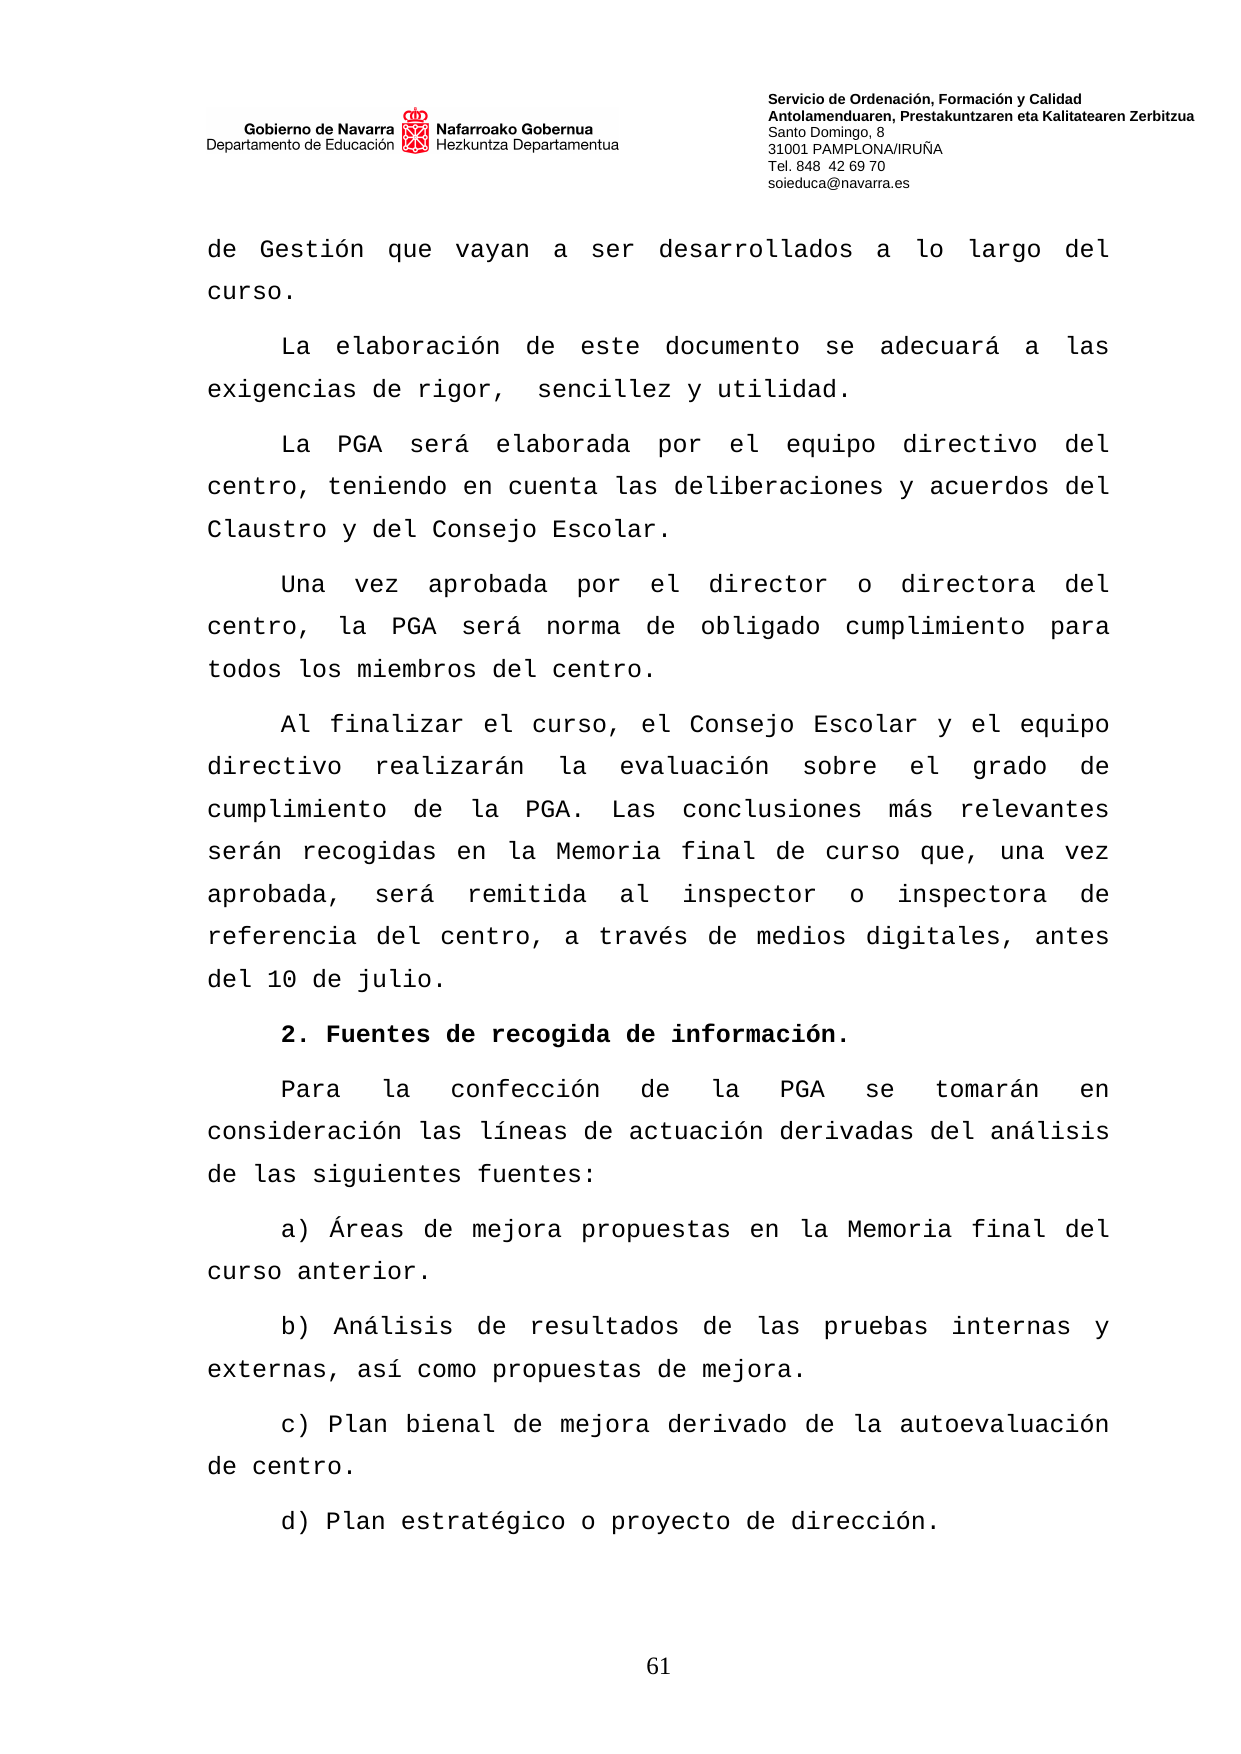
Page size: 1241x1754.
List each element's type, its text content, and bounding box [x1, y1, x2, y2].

text a) Áreas de mejora propuestas en la Memoria final del curso anterior. [207, 1216, 1110, 1287]
text Al finalizar el curso, el Consejo Escolar y el equipo directivo realizarán la evaluación sobre el grado de cumplimiento de la PGA. Las conclusiones más relevantes serán recogidas en la Memoria final de curso que, una vez aprobada, será remitida al inspector o inspectora de referencia del centro, a través de medios digitales, antes del 10 de julio. [207, 711, 1110, 994]
text Para la confección de la PGA se tomarán en consideración las líneas de actuación derivadas del análisis de las siguientes fuentes: [207, 1076, 1110, 1189]
text 2. Fuentes de recogida de información. [207, 1021, 1110, 1049]
text La PGA será elaborada por el equipo directivo del centro, teniendo en cuenta las deliberaciones y acuerdos del Claustro y del Consejo Escolar. [207, 431, 1110, 544]
text d) Plan estratégico o proyecto de dirección. [207, 1509, 1110, 1537]
picture [206, 107, 619, 154]
text La elaboración de este documento se adecuará a las exigencias de rigor, sencillez y utilidad. [207, 334, 1110, 404]
text c) Plan bienal de mejora derivado de la autoevaluación de centro. [207, 1411, 1110, 1482]
text b) Análisis de resultados de las pruebas internas y externas, así como propuestas de mejora. [207, 1314, 1110, 1384]
text Una vez aprobada por el director o directora del centro, la PGA será norma de obligado cumplimiento para todos los miembros del centro. [207, 571, 1110, 684]
